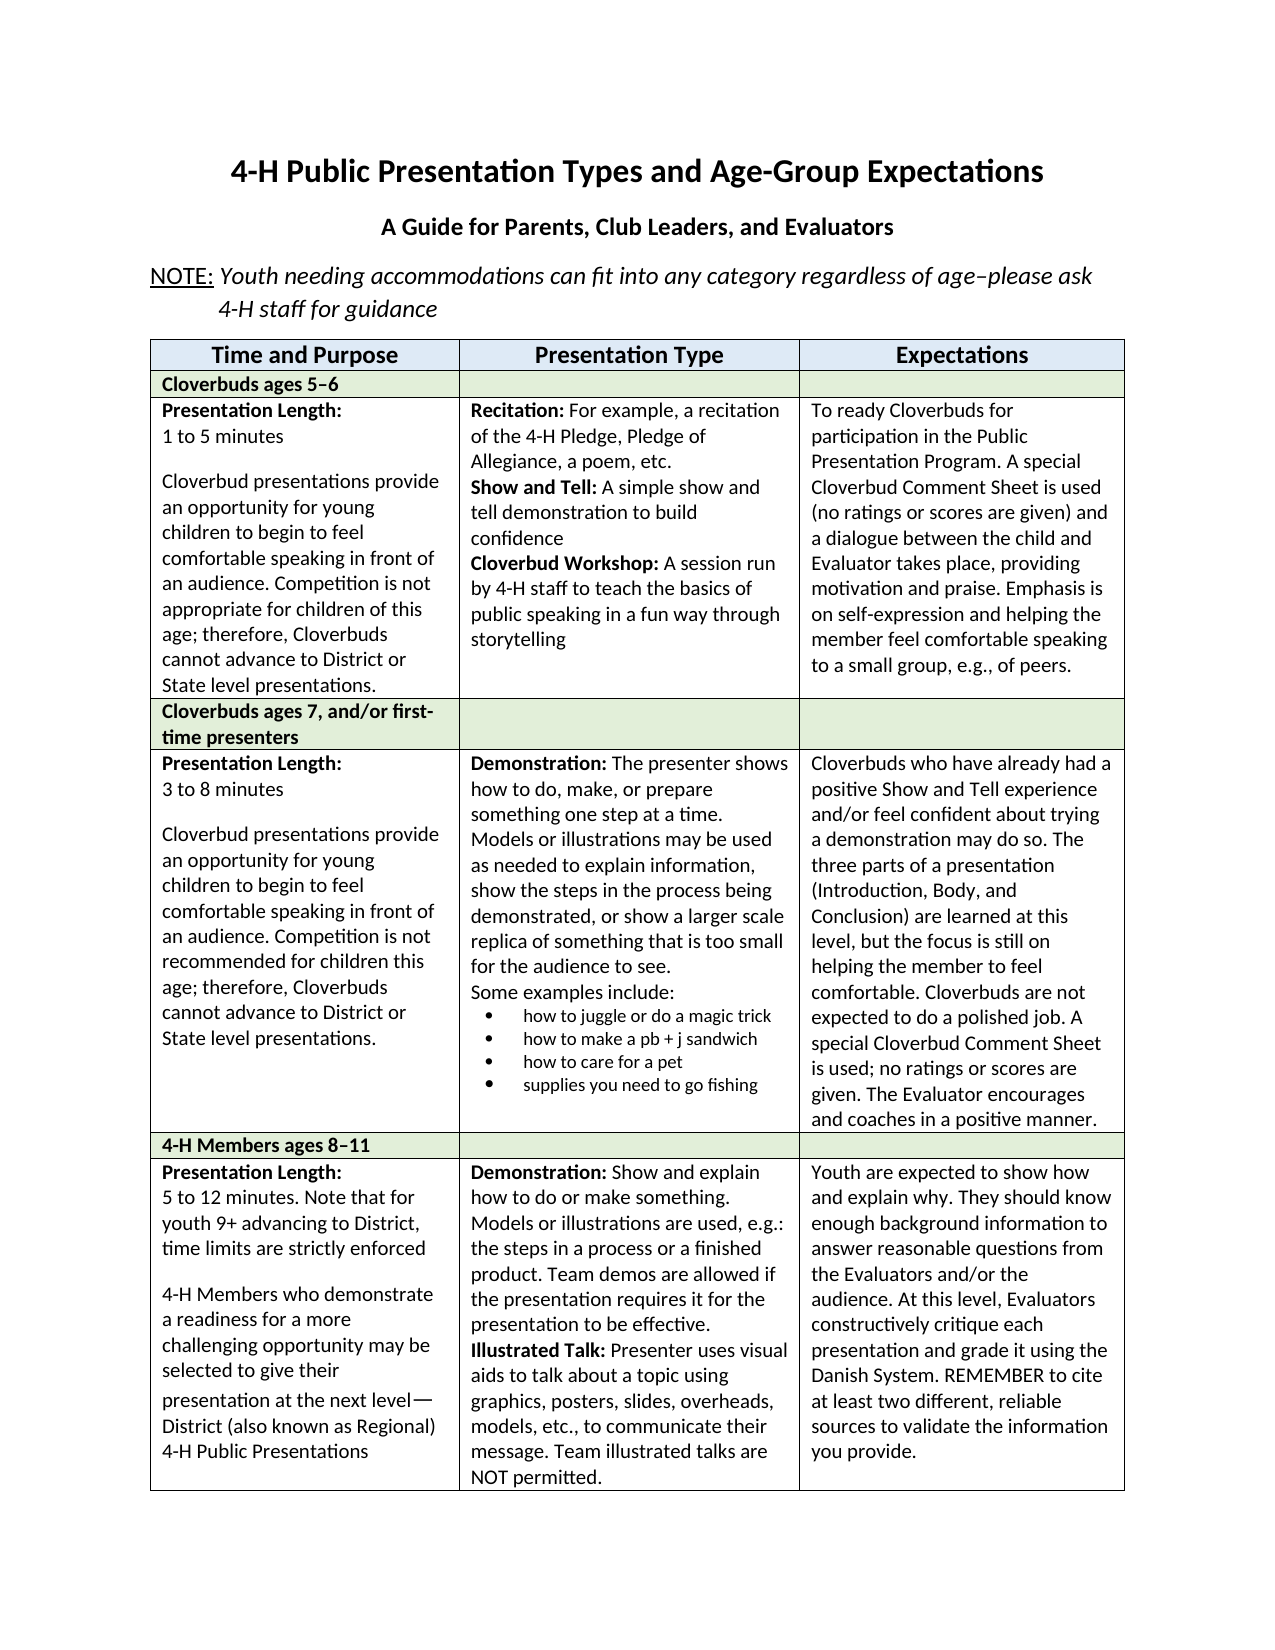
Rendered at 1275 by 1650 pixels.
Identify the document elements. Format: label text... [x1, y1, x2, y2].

text 4-H staff for guidance [150, 293, 1125, 324]
table_cell [800, 371, 1124, 397]
table_cell [460, 699, 799, 749]
table_cell [460, 371, 799, 397]
table_header Time and Purpose [151, 340, 459, 370]
table_cell 4-H Members ages 8–11 [151, 1133, 459, 1158]
table_header Expectations [800, 340, 1124, 370]
table_cell Cloverbuds ages 5–6 [151, 371, 459, 397]
table_cell To ready Cloverbuds for participation in the Public Presentation Program. A special Cloverbud Comment Sheet is used (no ratings or scores are given) and a dialogue between the child and Evaluator takes place, providing motivation and praise. Emphasis is on self-expression and helping the member feel comfortable speaking to a small group, e.g., of peers. [800, 398, 1124, 697]
table_cell Youth are expected to show how and explain why. They should know enough background information to answer reasonable questions from the Evaluators and/or the audience. At this level, Evaluators constructively critique each presentation and grade it using the Danish System. REMEMBER to cite at least two different, reliable sources to validate the information you provide. [800, 1159, 1124, 1489]
table_cell [800, 1133, 1124, 1158]
text NOTE: Youth needing accommodations can fit into any category regardless of age–please ask [150, 260, 1125, 291]
table_cell Presentation Length: 3 to 8 minutes Cloverbud presentations provide an opportunity for young children to begin to feel comfortable speaking in front of an audience. Competition is not recommended for children this age; therefore, Cloverbuds cannot advance to District or State level presentations. [151, 750, 459, 1132]
table_cell Demonstration: The presenter shows how to do, make, or prepare something one step at a time. Models or illustrations may be used as needed to explain information, show the steps in the process being demonstrated, or show a larger scale replica of something that is too small for the audience to see. Some examples include: how to juggle or do a magic trick how to make a pb + j sandwich how to care for a pet supplies you need to go fishing [460, 750, 799, 1132]
table_cell Cloverbuds who have already had a positive Show and Tell experience and/or feel confident about trying a demonstration may do so. The three parts of a presentation (Introduction, Body, and Conclusion) are learned at this level, but the focus is still on helping the member to feel comfortable. Cloverbuds are not expected to do a polished job. A special Cloverbud Comment Sheet is used; no ratings or scores are given. The Evaluator encourages and coaches in a positive manner. [800, 750, 1124, 1132]
table_cell Cloverbuds ages 7, and/or first-time presenters [151, 699, 459, 749]
table_cell Presentation Length: 5 to 12 minutes. Note that for youth 9+ advancing to District, time limits are strictly enforced 4-H Members who demonstrate a readiness for a more challenging opportunity may be selected to give their presentation at the next level—District (also known as Regional) 4-H Public Presentations [151, 1159, 459, 1489]
table_cell Demonstration: Show and explain how to do or make something. Models or illustrations are used, e.g.: the steps in a process or a finished product. Team demos are allowed if the presentation requires it for the presentation to be effective. Illustrated Talk: Presenter uses visual aids to talk about a topic using graphics, posters, slides, overheads, models, etc., to communicate their message. Team illustrated talks are NOT permitted. [460, 1159, 799, 1489]
text A Guide for Parents, Club Leaders, and Evaluators [150, 211, 1125, 241]
table_cell [460, 1133, 799, 1158]
table_header Presentation Type [460, 340, 799, 370]
table_cell Recitation: For example, a recitation of the 4-H Pledge, Pledge of Allegiance, a poem, etc. Show and Tell: A simple show and tell demonstration to build confidence Cloverbud Workshop: A session run by 4-H staff to teach the basics of public speaking in a fun way through storytelling [460, 398, 799, 697]
table_cell [800, 699, 1124, 749]
text 4-H Public Presentation Types and Age-Group Expectations [150, 150, 1125, 191]
table_cell Presentation Length: 1 to 5 minutes Cloverbud presentations provide an opportunity for young children to begin to feel comfortable speaking in front of an audience. Competition is not appropriate for children of this age; therefore, Cloverbuds cannot advance to District or State level presentations. [151, 398, 459, 697]
